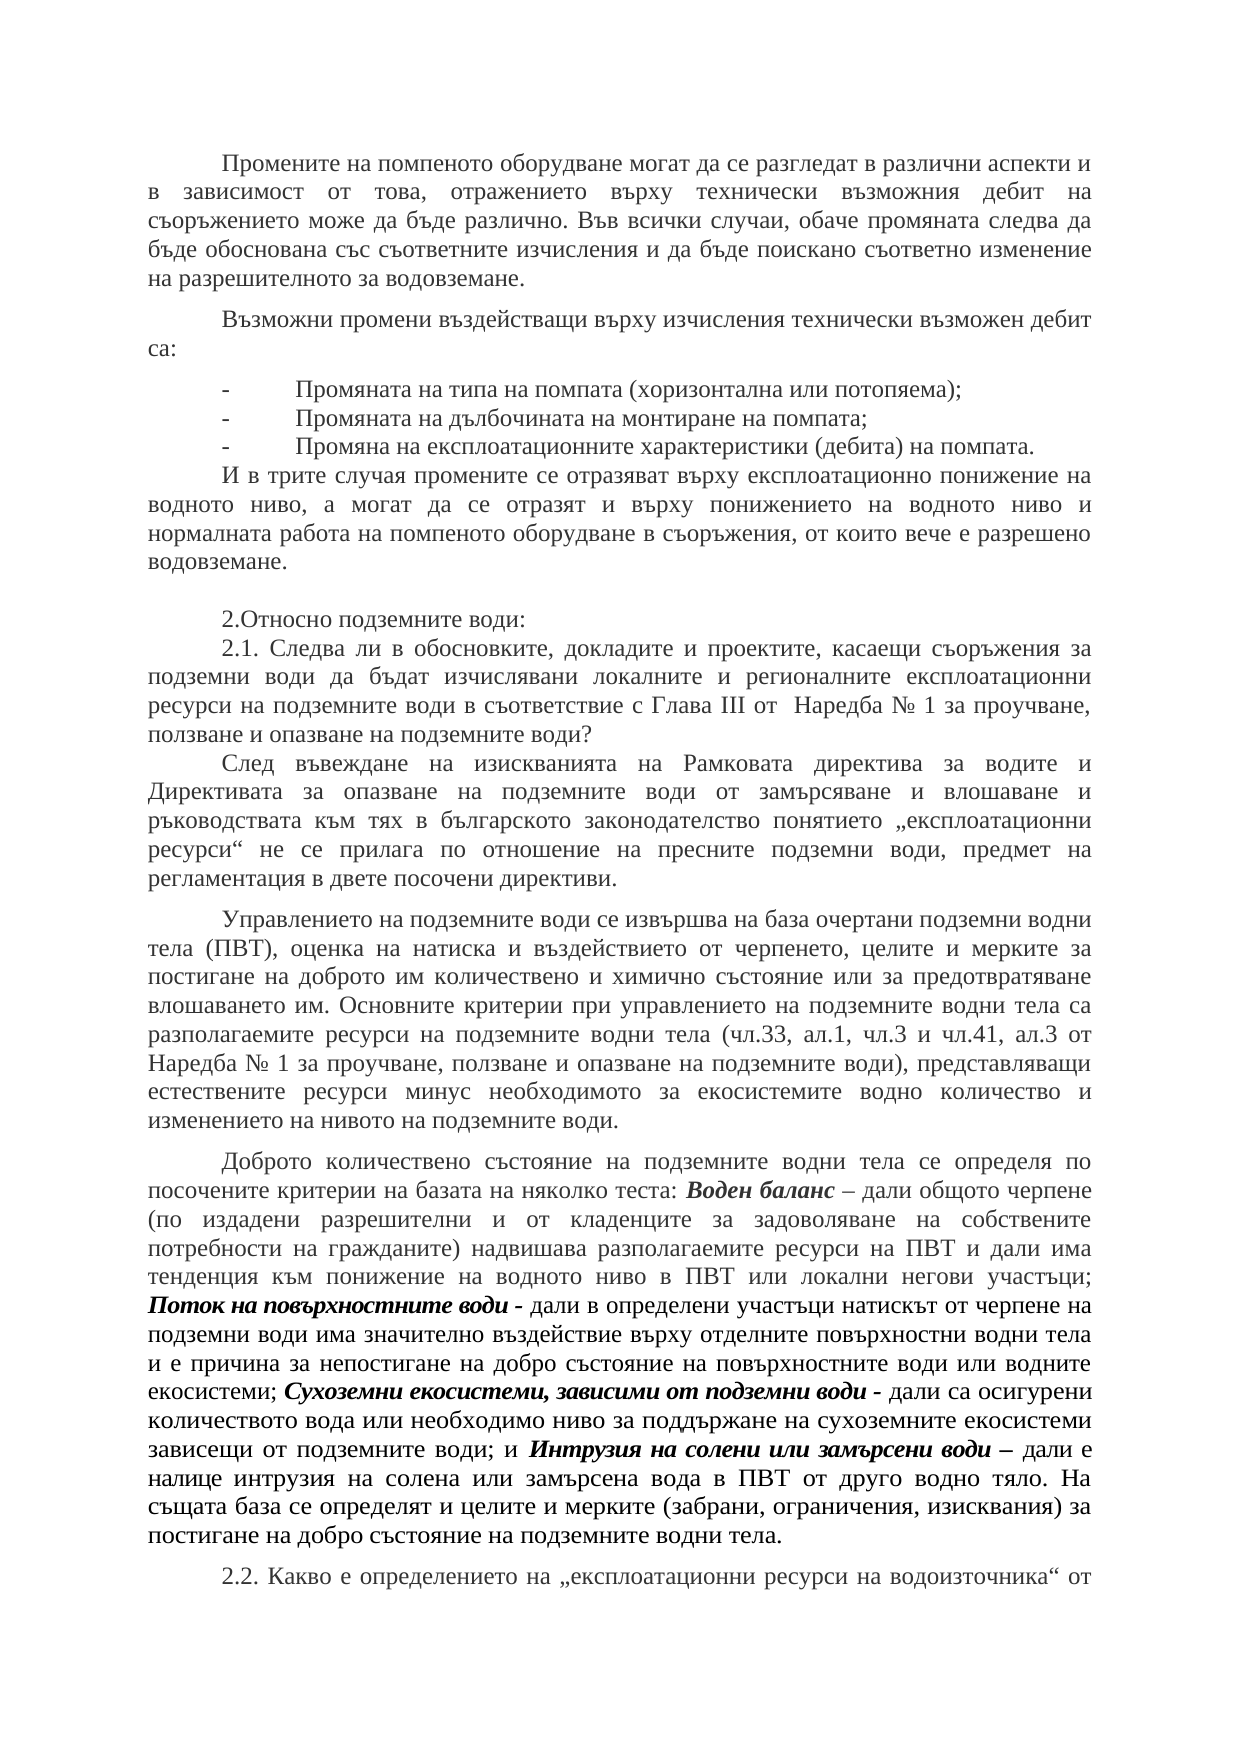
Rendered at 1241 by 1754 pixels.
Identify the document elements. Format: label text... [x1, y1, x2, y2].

list 2.Относно подземните води: [148, 604, 1093, 633]
list Промяната на дълбочината на монтиране на помпата; [148, 403, 1093, 431]
list И в трите случая промените се отразяват върху експлоатационно понижение на водното ниво, а могат да се отразят и върху понижението на водното ниво и нормалната работа на помпеното оборудване в съоръжения, от които вече е разрешено водовземане. [148, 460, 1093, 575]
text Доброто количествено състояние на подземните водни тела се определя по посочените критерии на базата на няколко теста: Воден баланс – дали общото черпене (по издадени разрешителни и от кладенците за задоволяване на собствените потребности на гражданите) надвишава разполагаемите ресурси на ПВТ и дали има тенденция към понижение на водното ниво в ПВТ или локални негови участъци; Поток на повърхностните води - дали в определени участъци натискът от черпене на подземни води има значително въздействие върху отделните повърхностни водни тела и е причина за непостигане на добро състояние на повърхностните води или водните екосистеми; Сухоземни екосистеми, зависими от подземни води - дали са осигурени количеството вода или необходимо ниво за поддържане на сухоземните екосистеми зависещи от подземните води; и Интрузия на солени или замърсени води – дали е налице интрузия на солена или замърсена вода в ПВТ от друго водно тяло. На същата база се определят и целите и мерките (забрани, ограничения, изисквания) за постигане на добро състояние на подземните водни тела. [148, 1146, 1093, 1549]
list Промяната на типа на помпата (хоризонтална или потопяема); [148, 374, 1093, 403]
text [148, 1561, 1093, 1590]
text Управлението на подземните води се извършва на база очертани подземни водни тела (ПВТ), оценка на натиска и въздействието от черпенето, целите и мерките за постигане на доброто им количествено и химично състояние или за предотвратяване влошаването им. Основните критерии при управлението на подземните водни тела са разполагаемите ресурси на подземните водни тела (чл.33, ал.1, чл.3 и чл.41, ал.3 от Наредба № 1 за проучване, ползване и опазване на подземните води), представляващи естествените ресурси минус необходимото за екосистемите водно количество и изменението на нивото на подземните води. [148, 904, 1093, 1134]
list Промяна на експлоатационните характеристики (дебита) на помпата. [148, 431, 1093, 460]
list След въвеждане на изискванията на Рамковата директива за водите и Директивата за опазване на подземните води от замърсяване и влошаване и ръководствата към тях в българското законодателство понятието „експлоатационни ресурси“ не се прилага по отношение на пресните подземни води, предмет на регламентация в двете посочени директиви. [148, 748, 1093, 891]
text Възможни промени въздействащи върху изчисления технически възможен дебит са: [148, 304, 1093, 361]
list 2.1. Следва ли в обосновките, докладите и проектите, касаещи съоръжения за подземни води да бъдат изчислявани локалните и регионалните експлоатационни ресурси на подземните води в съответствие с Глава ІІІ от Наредба № 1 за проучване, ползване и опазване на подземните води? [148, 633, 1093, 748]
text Промените на помпеното оборудване могат да се разгледат в различни аспекти и в зависимост от това, отражението върху технически възможния дебит на съоръжението може да бъде различно. Във всички случаи, обаче промяната следва да бъде обоснована със съответните изчисления и да бъде поискано съответно изменение на разрешителното за водовземане. [148, 148, 1093, 291]
